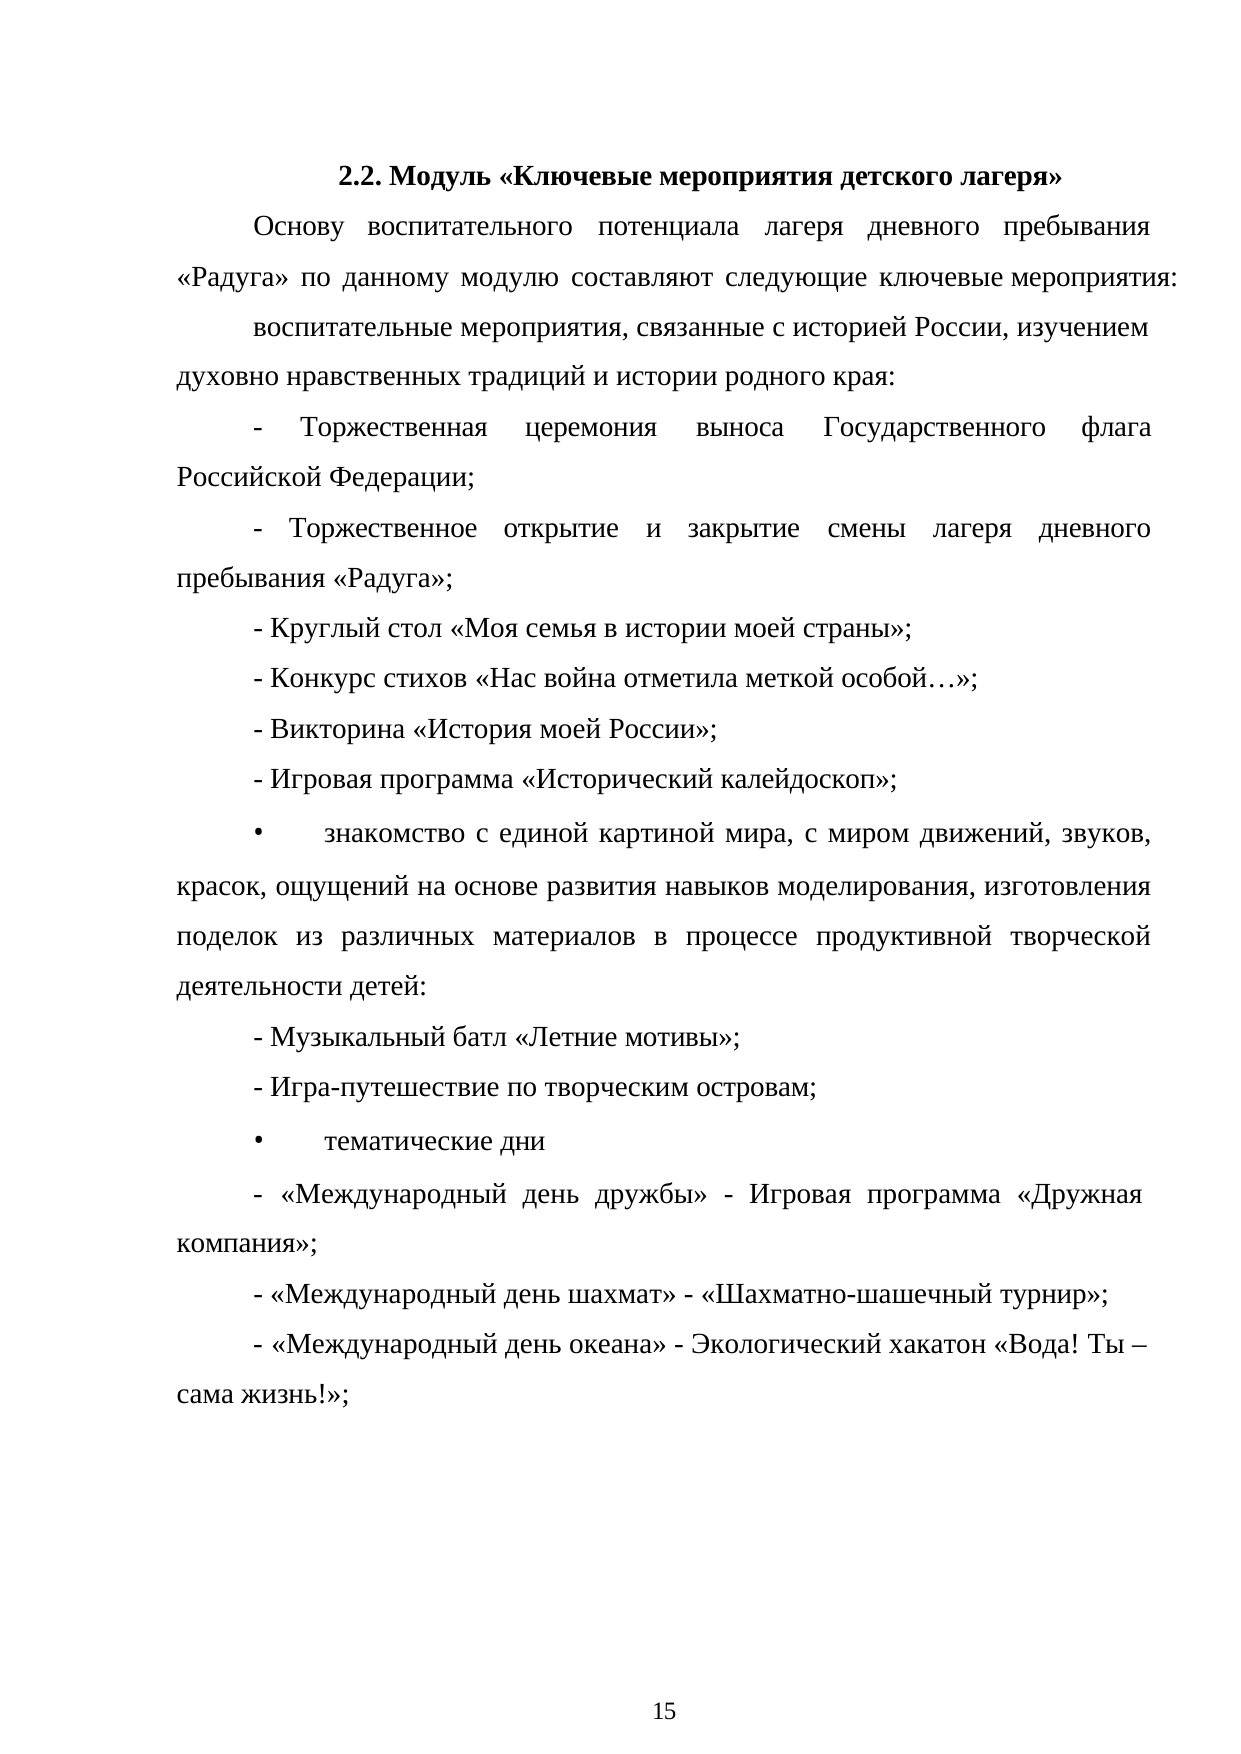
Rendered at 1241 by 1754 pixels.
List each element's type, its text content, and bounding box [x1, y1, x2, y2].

list «Международный день дружбы» - Игровая программа «Дружная компания»; [176, 1176, 1152, 1259]
list Торжественное открытие и закрытие смены лагеря дневного пребывания «Радуга»; [176, 510, 1152, 594]
text воспитательные мероприятия, связанные с историей России, изучением духовно нравственных традиций и истории родного края: [176, 309, 1240, 392]
list Игровая программа «Исторический калейдоскоп»; [253, 761, 1240, 794]
list знакомство с единой картиной мира, с миром движений, звуков, красок, ощущений на основе развития навыков моделирования, изготовления поделок из различных материалов в процессе продуктивной творческой деятельности детей: [176, 811, 1152, 1002]
list Игра-путешествие по творческим островам; [253, 1069, 1240, 1102]
list «Международный день шахмат» - «Шахматно-шашечный турнир»; [253, 1276, 1240, 1309]
text «Радуга» по данному модулю составляют следующие ключевые мероприятия: [176, 259, 1240, 292]
list Конкурс стихов «Нас война отметила меткой особой…»; [253, 660, 1240, 694]
list Викторина «История моей России»; [253, 711, 1240, 744]
list тематические дни [253, 1119, 1240, 1159]
list Круглый стол «Моя семья в истории моей страны»; [253, 611, 1240, 644]
list Торжественная церемония выноса Государственного флага Российской Федерации; [176, 409, 1152, 493]
text Основу воспитательного потенциала лагеря дневного пребывания [253, 208, 1240, 242]
list «Международный день океана» - Экологический хакатон «Вода! Ты – сама жизнь!»; [176, 1326, 1152, 1409]
list Музыкальный батл «Летние мотивы»; [253, 1019, 1240, 1052]
subtitle Модуль «Ключевые мероприятия детского лагеря» [338, 159, 1240, 192]
